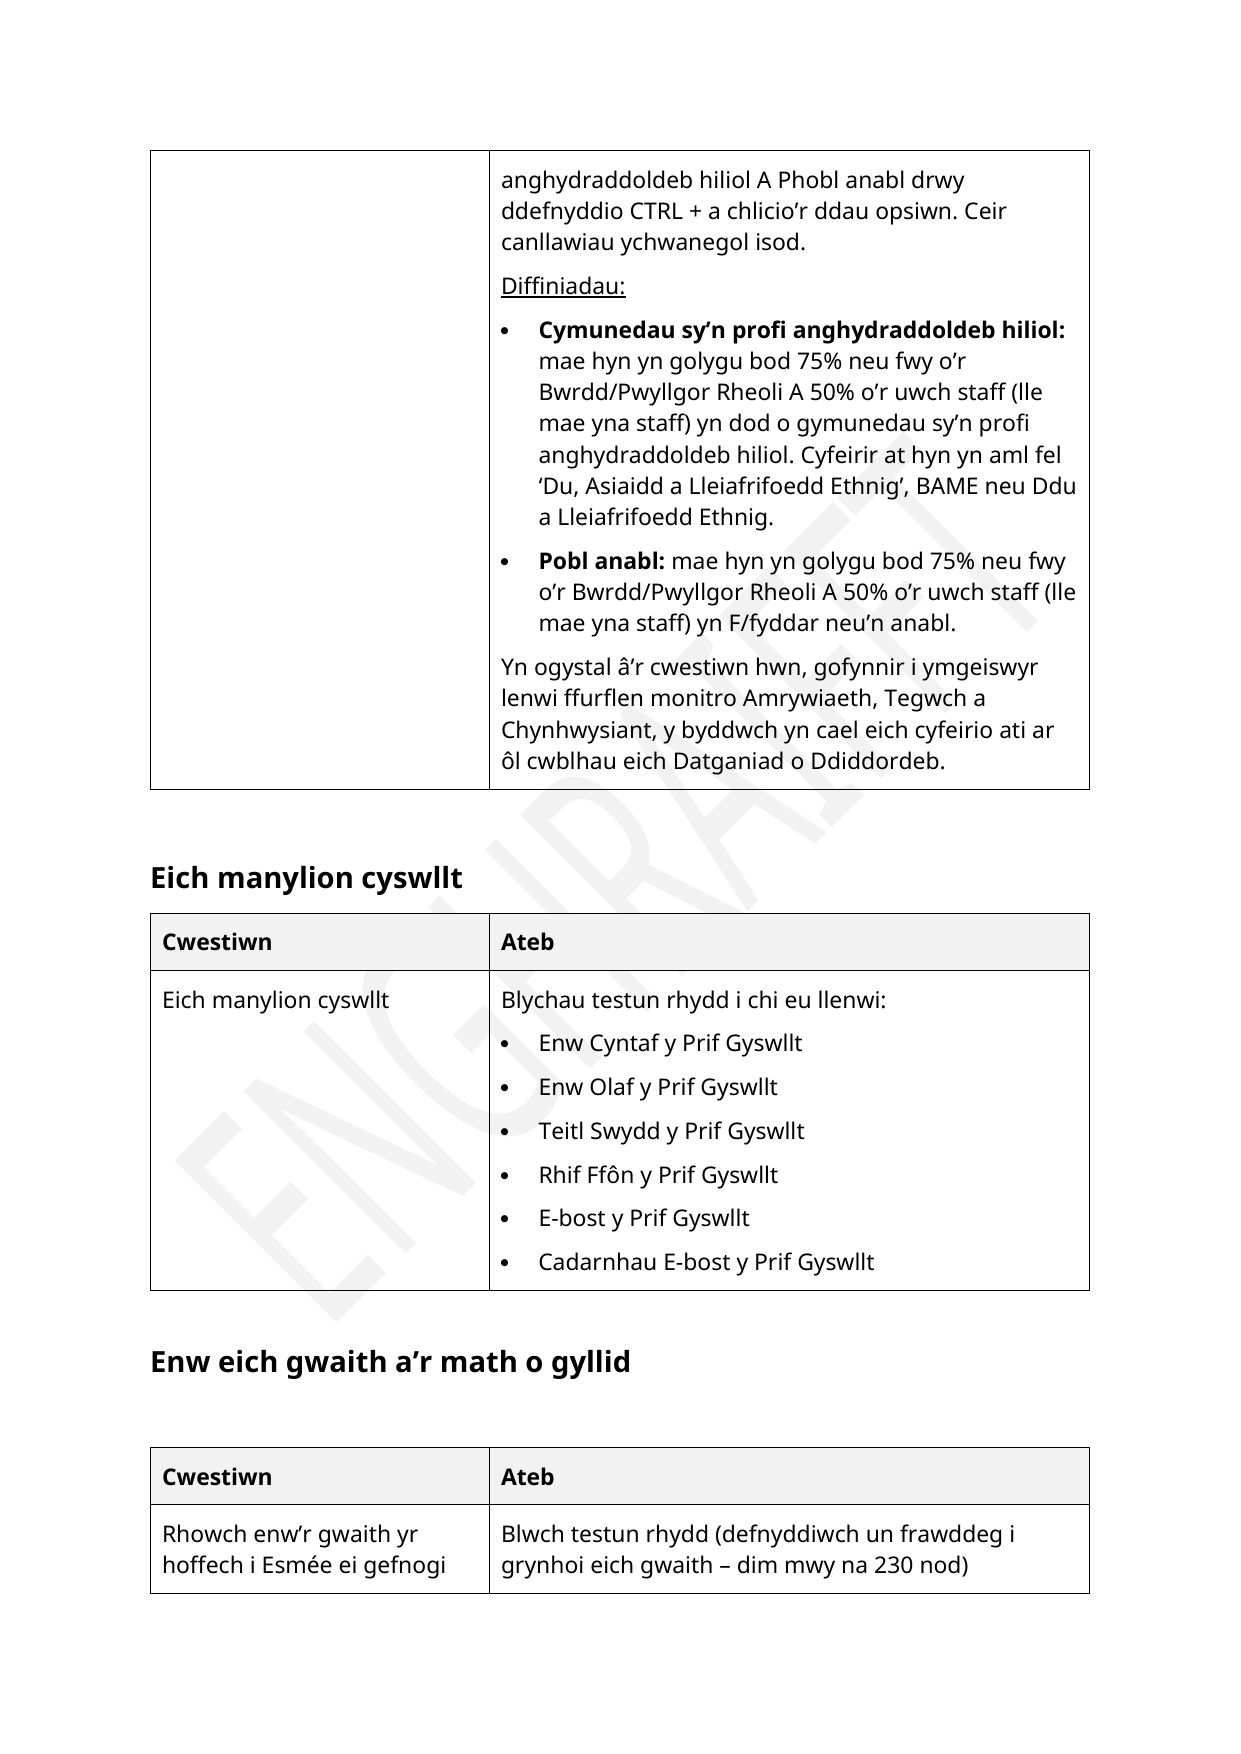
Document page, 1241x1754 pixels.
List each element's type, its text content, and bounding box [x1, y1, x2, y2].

table_cell Eich manylion cyswllt [151, 971, 489, 1290]
table_header Cwestiwn [151, 914, 489, 970]
table_cell Blwch testun rhydd (defnyddiwch un frawddeg i grynhoi eich gwaith – dim mwy na 230 nod) [490, 1505, 1089, 1593]
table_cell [151, 151, 489, 788]
table_header Cwestiwn [151, 1448, 489, 1504]
table_cell Rhowch enw’r gwaith yr hoffech i Esmée ei gefnogi [151, 1505, 489, 1593]
table_header Ateb [490, 914, 1089, 970]
table_header Ateb [490, 1448, 1089, 1504]
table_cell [490, 151, 1089, 788]
table_cell Blychau testun rhydd i chi eu llenwi: Enw Cyntaf y Prif Gyswllt Enw Olaf y Prif Gyswllt Teitl Swydd y Prif Gyswllt Rhif Ffôn y Prif Gyswllt E-bost y Prif Gyswllt Cadarnhau E-bost y Prif Gyswllt [490, 971, 1089, 1290]
subtitle Eich manylion cyswllt [150, 857, 1090, 897]
subtitle Enw eich gwaith a’r math o gyllid [150, 1341, 1090, 1381]
